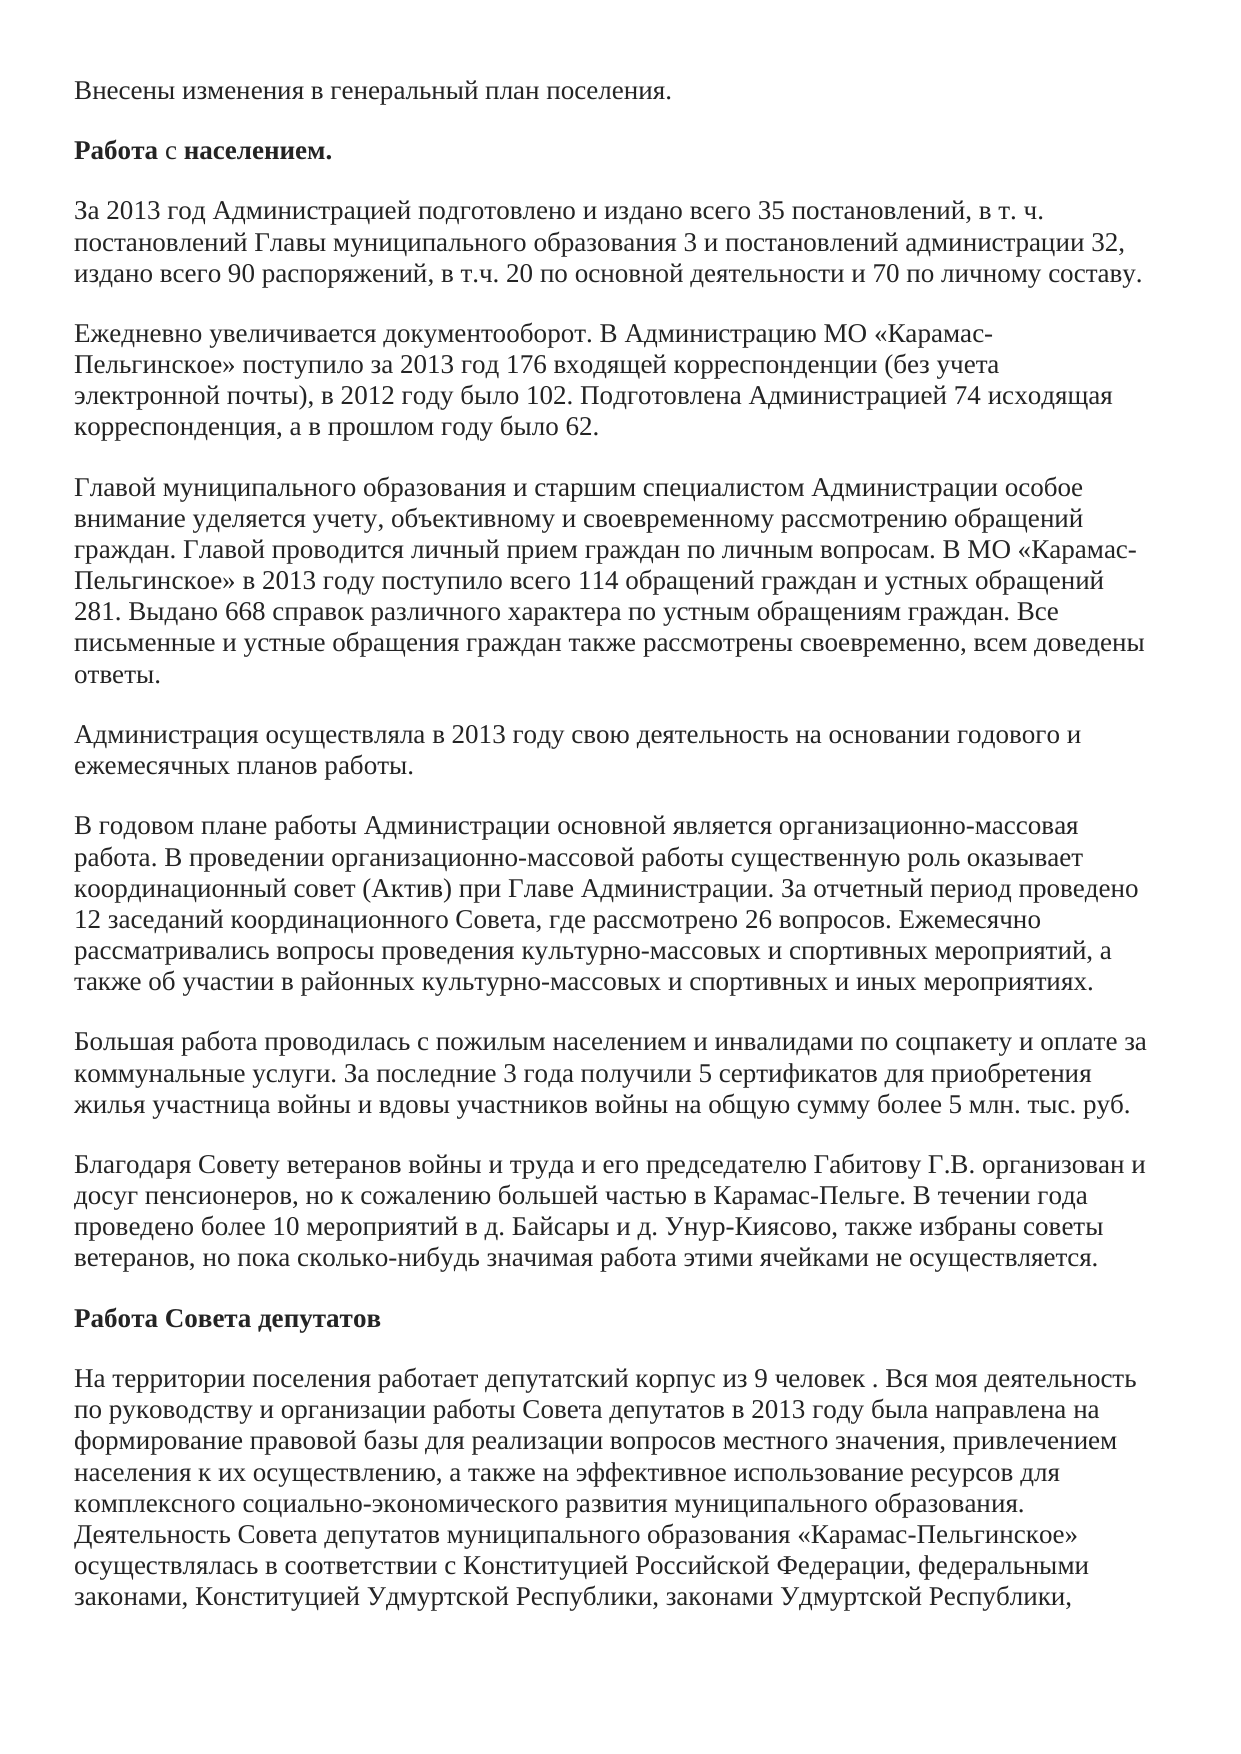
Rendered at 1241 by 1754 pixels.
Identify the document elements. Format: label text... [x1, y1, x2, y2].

text Благодаря Совету ветеранов войны и труда и его председателю Габитову Г.В. организован и досуг пенсионеров, но к сожалению большей частью в Карамас-Пельге. В течении года проведено более 10 мероприятий в д. Байсары и д. Унур-Киясово, также избраны советы ветеранов, но пока сколько-нибудь значимая работа этими ячейками не осуществляется. [74, 1148, 1152, 1273]
text Работа с населением. [74, 134, 1152, 165]
text Работа Совета депутатов [74, 1302, 1152, 1333]
text Администрация осуществляла в 2013 году свою деятельность на основании годового и ежемесячных планов работы. [74, 718, 1152, 780]
text Большая работа проводилась с пожилым населением и инвалидами по соцпакету и оплате за коммунальные услуги. За последние 3 года получили 5 сертификатов для приобретения жилья участница войны и вдовы участников войны на общую сумму более 5 млн. тыс. руб. [74, 1026, 1152, 1119]
text В годовом плане работы Администрации основной является организационно-массовая работа. В проведении организационно-массовой работы существенную роль оказывает координационный совет (Актив) при Главе Администрации. За отчетный период проведено 12 заседаний координационного Совета, где рассмотрено 26 вопросов. Ежемесячно рассматривались вопросы проведения культурно-массовых и спортивных мероприятий, а также об участии в районных культурно-массовых и спортивных и иных мероприятиях. [74, 809, 1152, 996]
text Внесены изменения в генеральный план поселения. [74, 74, 1152, 105]
text За 2013 год Администрацией подготовлено и издано всего 35 постановлений, в т. ч. постановлений Главы муниципального образования 3 и постановлений администрации 32, издано всего 90 распоряжений, в т.ч. 20 по основной деятельности и 70 по личному составу. [74, 194, 1152, 288]
text Главой муниципального образования и старшим специалистом Администрации особое внимание уделяется учету, объективному и своевременному рассмотрению обращений граждан. Главой проводится личный прием граждан по личным вопросам. В МО «Карамас-Пельгинское» в 2013 году поступило всего 114 обращений граждан и устных обращений 281. Выдано 668 справок различного характера по устным обращениям граждан. Все письменные и устные обращения граждан также рассмотрены своевременно, всем доведены ответы. [74, 471, 1152, 689]
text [74, 1362, 1152, 1611]
text Ежедневно увеличивается документооборот. В Администрацию МО «Карамас-Пельгинское» поступило за 2013 год 176 входящей корреспонденции (без учета электронной почты), в 2012 году было 102. Подготовлена Администрацией 74 исходящая корреспонденция, а в прошлом году было 62. [74, 317, 1152, 442]
